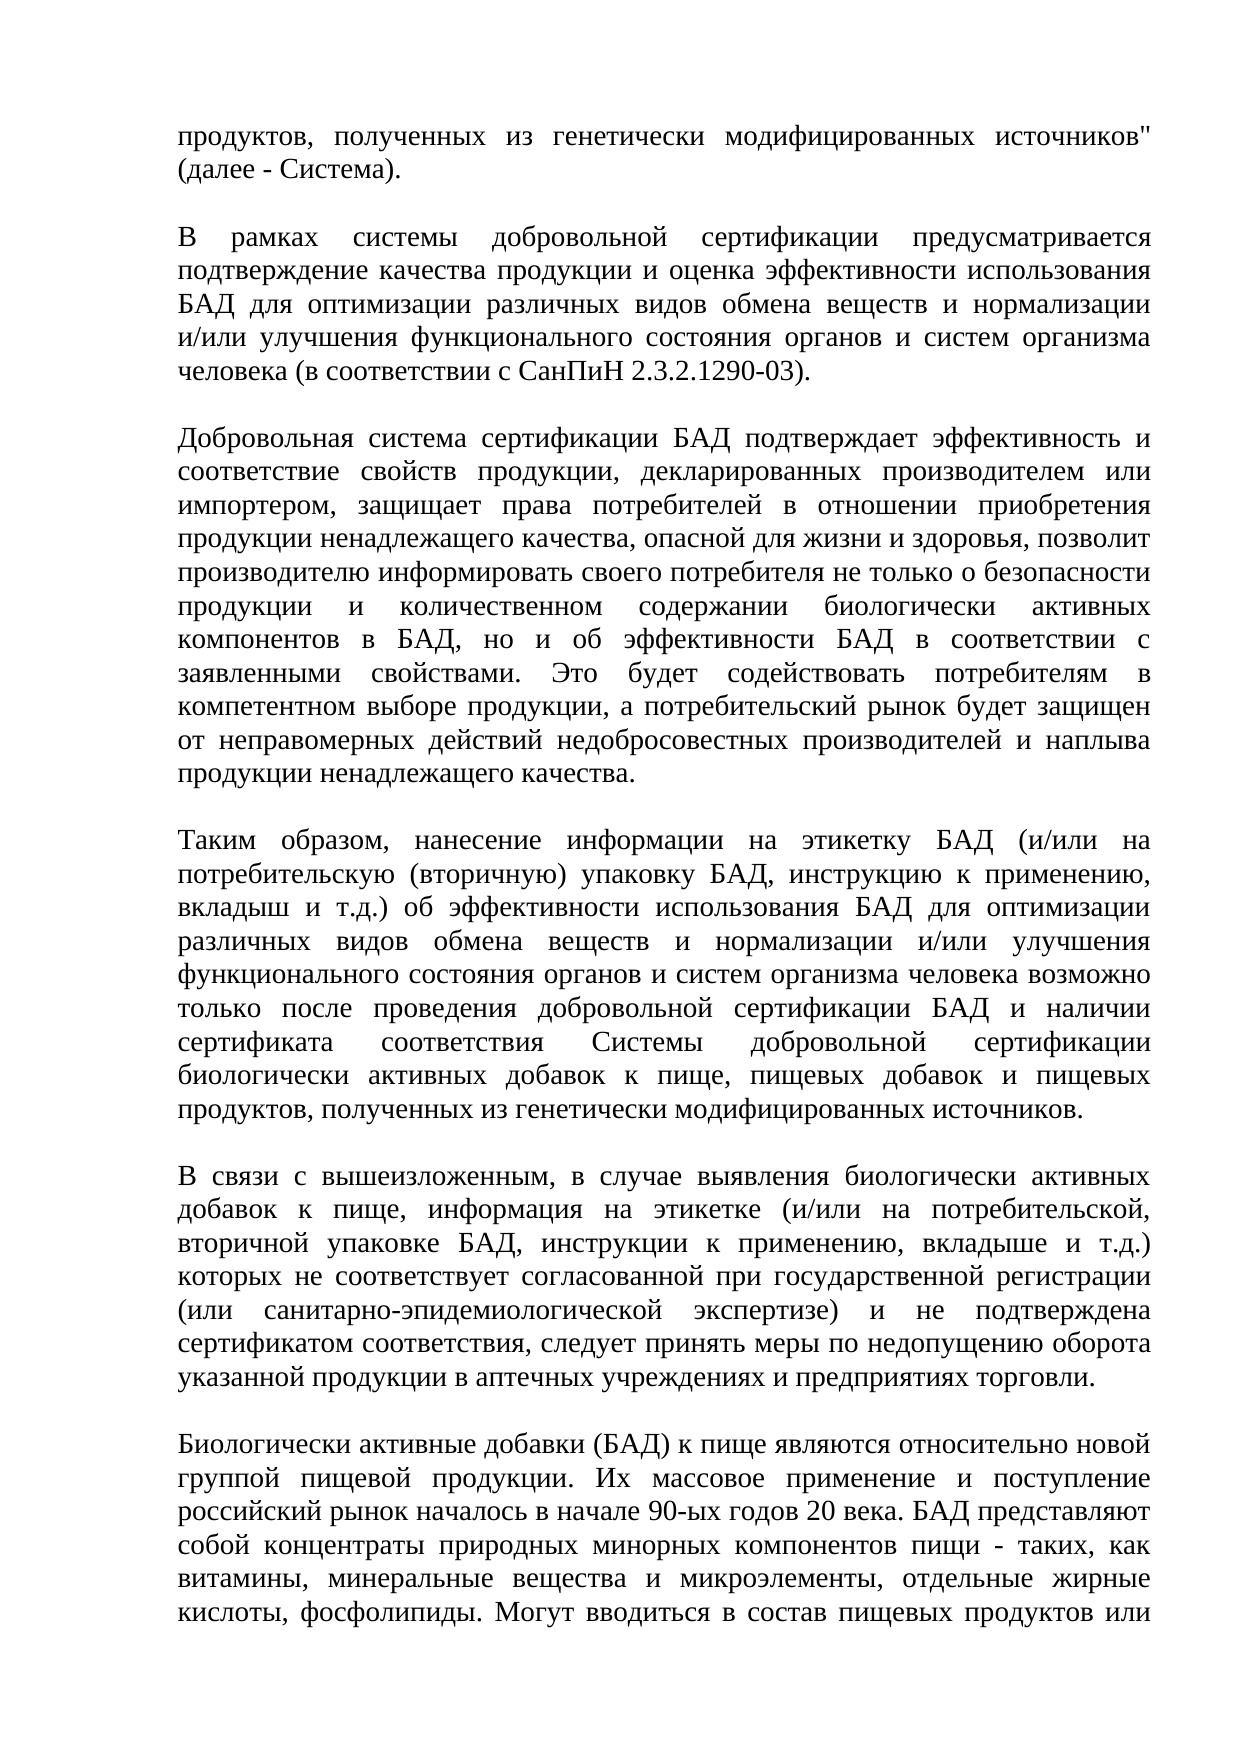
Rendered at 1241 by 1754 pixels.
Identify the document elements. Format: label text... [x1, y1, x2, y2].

text Таким образом, нанесение информации на этикетку БАД (и/или на потребительскую (вторичную) упаковку БАД, инструкцию к применению, вкладыш и т.д.) об эффективности использования БАД для оптимизации различных видов обмена веществ и нормализации и/или улучшения функционального состояния органов и систем организма человека возможно только после проведения добровольной сертификации БАД и наличии сертификата соответствия Системы добровольной сертификации биологически активных добавок к пище, пищевых добавок и пищевых продуктов, полученных из генетически модифицированных источников. [177, 822, 1152, 1124]
text В связи с вышеизложенным, в случае выявления биологически активных добавок к пище, информация на этикетке (и/или на потребительской, вторичной упаковке БАД, инструкции к применению, вкладыше и т.д.) которых не соответствует согласованной при государственной регистрации (или санитарно-эпидемиологической экспертизе) и не подтверждена сертификатом соответствия, следует принять меры по недопущению оборота указанной продукции в аптечных учреждениях и предприятиях торговли. [177, 1158, 1152, 1393]
text Добровольная система сертификации БАД подтверждает эффективность и соответствие свойств продукции, декларированных производителем или импортером, защищает права потребителей в отношении приобретения продукции ненадлежащего качества, опасной для жизни и здоровья, позволит производителю информировать своего потребителя не только о безопасности продукции и количественном содержании биологически активных компонентов в БАД, но и об эффективности БАД в соответствии с заявленными свойствами. Это будет содействовать потребителям в компетентном выборе продукции, а потребительский рынок будет защищен от неправомерных действий недобросовестных производителей и наплыва продукции ненадлежащего качества. [177, 420, 1152, 789]
text В рамках системы добровольной сертификации предусматривается подтверждение качества продукции и оценка эффективности использования БАД для оптимизации различных видов обмена веществ и нормализации и/или улучшения функционального состояния органов и систем организма человека (в соответствии с СанПиН 2.3.2.1290-03). [177, 219, 1152, 386]
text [177, 118, 1152, 185]
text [177, 1426, 1152, 1627]
